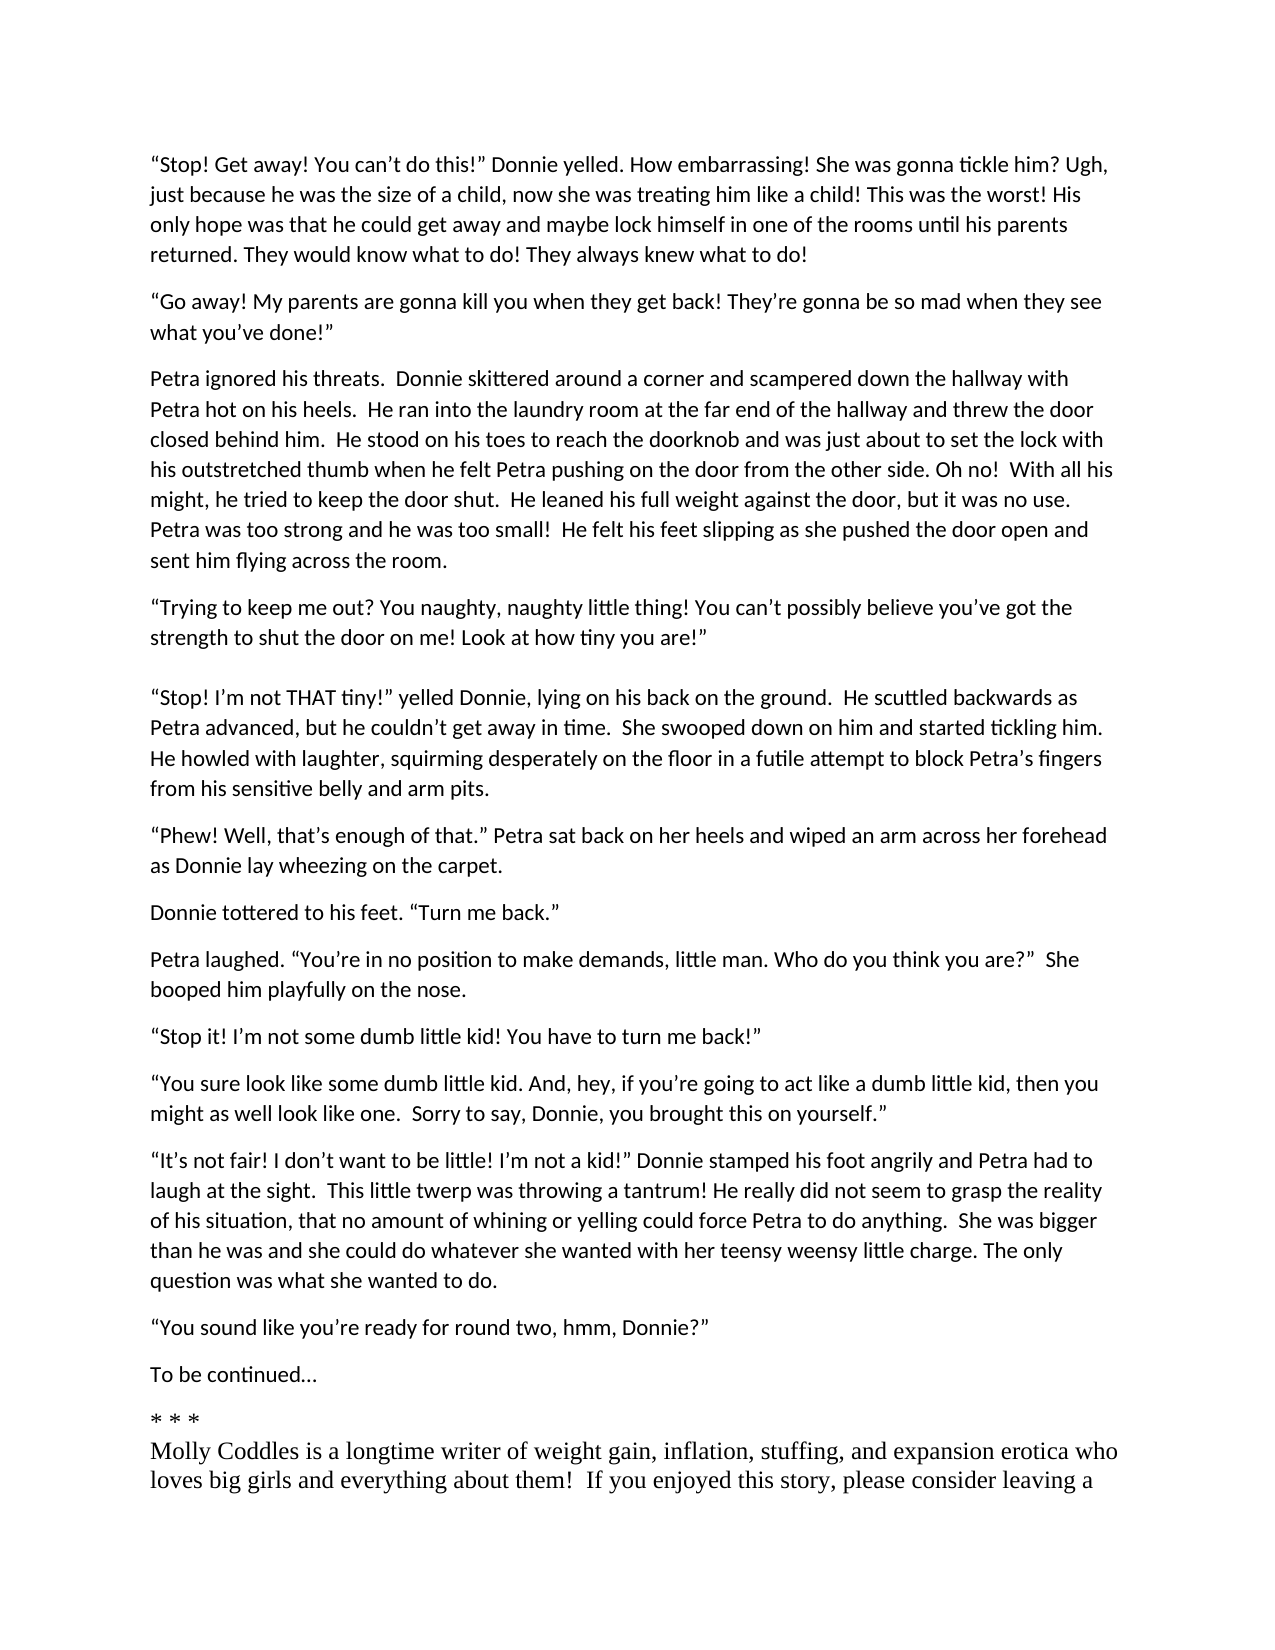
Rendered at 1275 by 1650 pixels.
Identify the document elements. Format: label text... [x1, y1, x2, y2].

text Donnie tottered to his feet. “Turn me back.” [150, 898, 1125, 926]
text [150, 1436, 1125, 1493]
text * * * [150, 1407, 1125, 1436]
text “Stop it! I’m not some dumb little kid! You have to turn me back!” [150, 1022, 1125, 1050]
text “Stop! Get away! You can’t do this!” Donnie yelled. How embarrassing! She was gonna tickle him? Ugh, just because he was the size of a child, now she was treating him like a child! This was the worst! His only hope was that he could get away and maybe lock himself in one of the rooms until his parents returned. They would know what to do! They always knew what to do! [150, 150, 1125, 269]
text “Go away! My parents are gonna kill you when they get back! They’re gonna be so mad when they see what you’ve done!” [150, 287, 1125, 346]
text “It’s not fair! I don’t want to be little! I’m not a kid!” Donnie stamped his foot angrily and Petra had to laugh at the sight. This little twerp was throwing a tantrum! He really did not seem to grasp the reality of his situation, that no amount of whining or yelling could force Petra to do anything. She was bigger than he was and she could do whatever she wanted with her teensy weensy little charge. The only question was what she wanted to do. [150, 1146, 1125, 1295]
text To be continued… [150, 1360, 1125, 1388]
text Petra ignored his threats. Donnie skittered around a corner and scampered down the hallway with Petra hot on his heels. He ran into the laundry room at the far end of the hallway and threw the door closed behind him. He stood on his toes to reach the doorknob and was just about to set the lock with his outstretched thumb when he felt Petra pushing on the door from the other side. Oh no! With all his might, he tried to keep the door shut. He leaned his full weight against the door, but it was no use. Petra was too strong and he was too small! He felt his feet slipping as she pushed the door open and sent him flying across the room. [150, 364, 1125, 574]
text “You sure look like some dumb little kid. And, hey, if you’re going to act like a dumb little kid, then you might as well look like one. Sorry to say, Donnie, you brought this on yourself.” [150, 1069, 1125, 1127]
text Petra laughed. “You’re in no position to make demands, little man. Who do you think you are?” She booped him playfully on the nose. [150, 945, 1125, 1003]
text “You sound like you’re ready for round two, hmm, Donnie?” [150, 1313, 1125, 1342]
text “Trying to keep me out? You naughty, naughty little thing! You can’t possibly believe you’ve got the strength to shut the door on me! Look at how tiny you are!” “Stop! I’m not THAT tiny!” yelled Donnie, lying on his back on the ground. He scuttled backwards as Petra advanced, but he couldn’t get away in time. She swooped down on him and started tickling him. He howled with laughter, squirming desperately on the floor in a futile attempt to block Petra’s fingers from his sensitive belly and arm pits. [150, 593, 1125, 802]
text “Phew! Well, that’s enough of that.” Petra sat back on her heels and wiped an arm across her forehead as Donnie lay wheezing on the carpet. [150, 821, 1125, 879]
